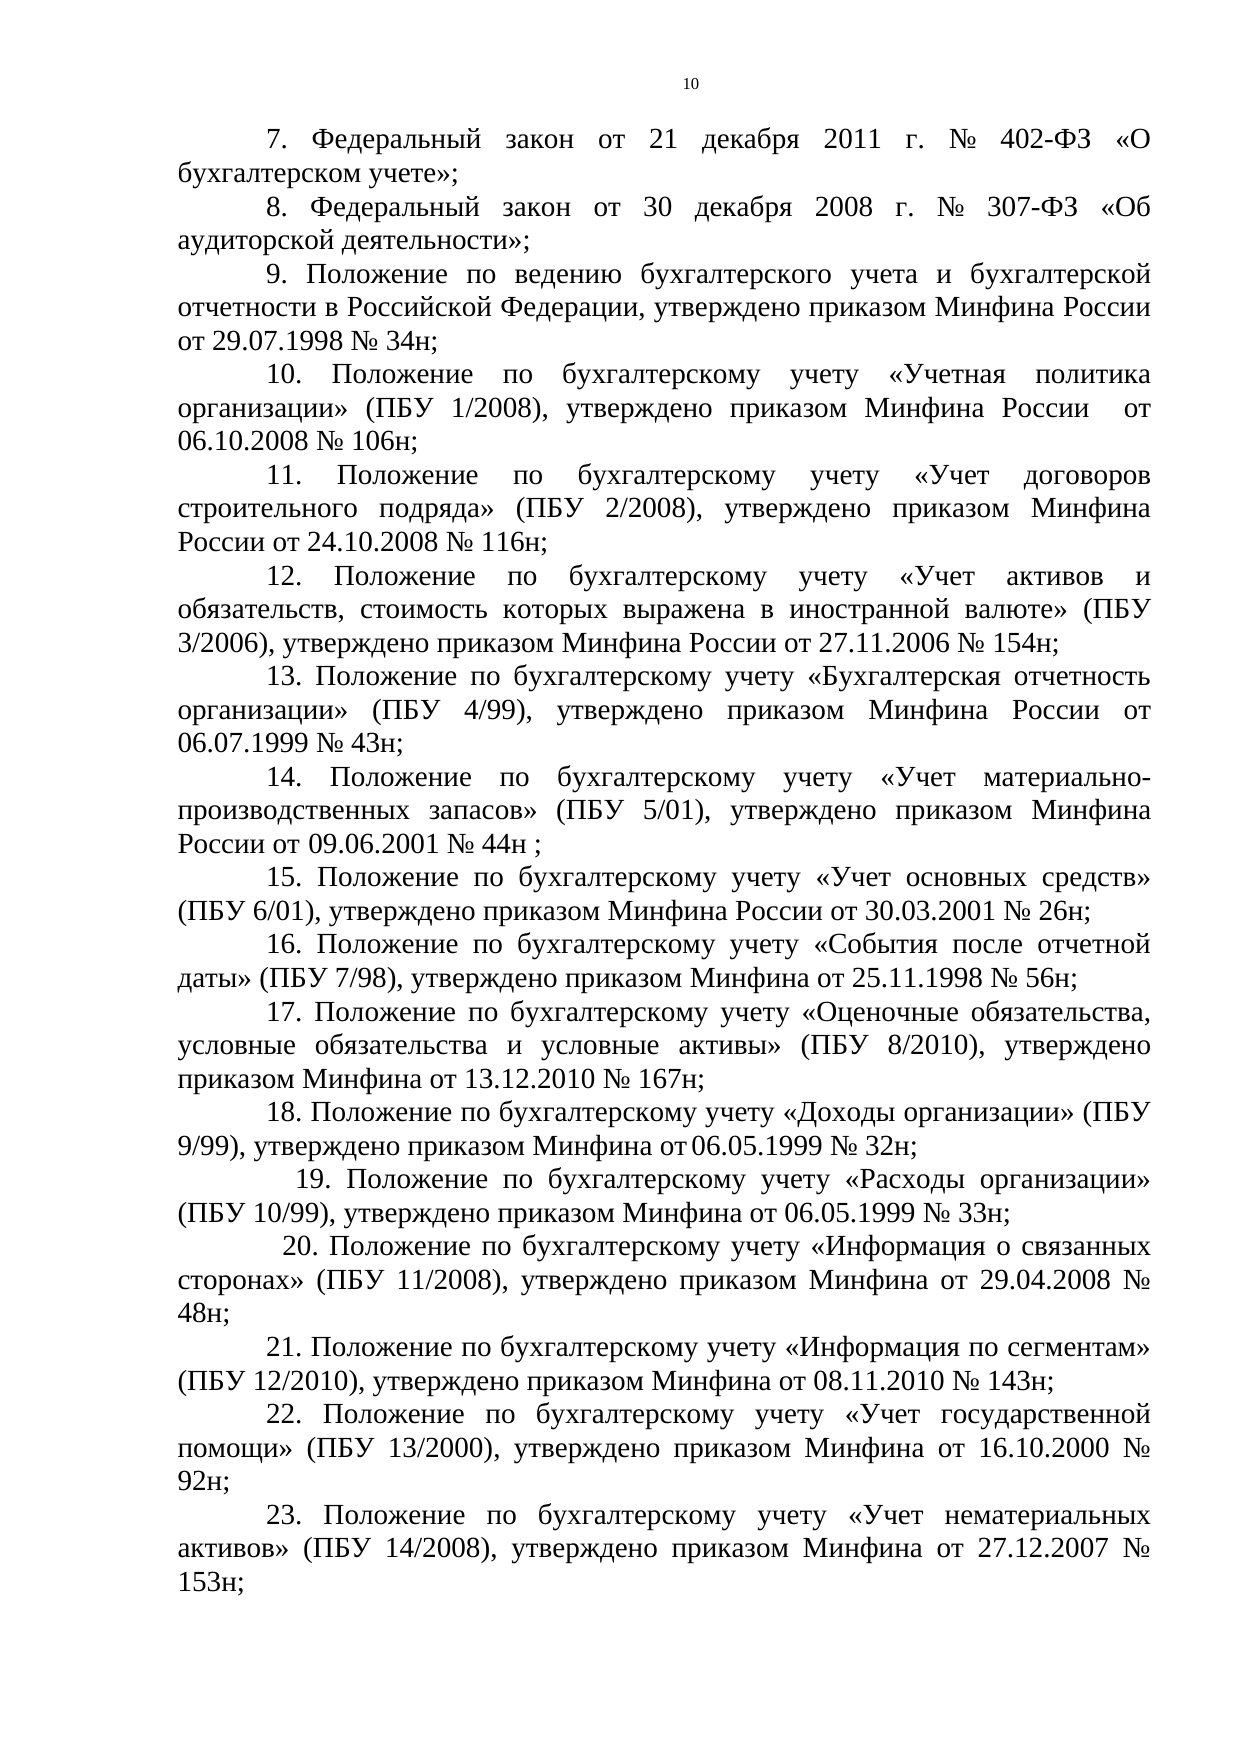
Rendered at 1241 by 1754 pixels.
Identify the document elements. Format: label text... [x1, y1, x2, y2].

text 11. Положение по бухгалтерскому учету «Учет договоров строительного подряда» (ПБУ 2/2008), утверждено приказом Минфина России от 24.10.2008 № 116н; [177, 457, 1152, 558]
text 15. Положение по бухгалтерскому учету «Учет основных средств» (ПБУ 6/01), утверждено приказом Минфина России от 30.03.2001 № 26н; [177, 859, 1152, 927]
text 18. Положение по бухгалтерскому учету «Доходы организации» (ПБУ 9/99), утверждено приказом Минфина от 06.05.1999 № 32н; [177, 1094, 1152, 1161]
text 9. Положение по ведению бухгалтерского учета и бухгалтерской отчетности в Российской Федерации, утверждено приказом Минфина России от 29.07.1998 № 34н; [177, 256, 1152, 356]
text 20. Положение по бухгалтерскому учету «Информация о связанных сторонах» (ПБУ 11/2008), утверждено приказом Минфина от 29.04.2008 № 48н; [177, 1228, 1152, 1329]
text 21. Положение по бухгалтерскому учету «Информация по сегментам» (ПБУ 12/2010), утверждено приказом Минфина от 08.11.2010 № 143н; [177, 1329, 1152, 1396]
text 22. Положение по бухгалтерскому учету «Учет государственной помощи» (ПБУ 13/2000), утверждено приказом Минфина от 16.10.2000 № 92н; [177, 1396, 1152, 1497]
text 23. Положение по бухгалтерскому учету «Учет нематериальных активов» (ПБУ 14/2008), утверждено приказом Минфина от 27.12.2007 № 153н; [177, 1497, 1152, 1597]
text 12. Положение по бухгалтерскому учету «Учет активов и обязательств, стоимость которых выражена в иностранной валюте» (ПБУ 3/2006), утверждено приказом Минфина России от 27.11.2006 № 154н; [177, 558, 1152, 658]
text 8. Федеральный закон от 30 декабря 2008 г. № 307-ФЗ «Об аудиторской деятельности»; [177, 189, 1152, 256]
text 19. Положение по бухгалтерскому учету «Расходы организации» (ПБУ 10/99), утверждено приказом Минфина от 06.05.1999 № 33н; [177, 1161, 1152, 1228]
text 10. Положение по бухгалтерскому учету «Учетная политика организации» (ПБУ 1/2008), утверждено приказом Минфина России от 06.10.2008 № 106н; [177, 356, 1152, 457]
text 13. Положение по бухгалтерскому учету «Бухгалтерская отчетность организации» (ПБУ 4/99), утверждено приказом Минфина России от 06.07.1999 № 43н; [177, 658, 1152, 759]
text 7. Федеральный закон от 21 декабря 2011 г. № 402-ФЗ «О бухгалтерском учете»; [177, 122, 1152, 189]
text 17. Положение по бухгалтерскому учету «Оценочные обязательства, условные обязательства и условные активы» (ПБУ 8/2010), утверждено приказом Минфина от 13.12.2010 № 167н; [177, 994, 1152, 1094]
text 14. Положение по бухгалтерскому учету «Учет материально-производственных запасов» (ПБУ 5/01), утверждено приказом Минфина России от 09.06.2001 № 44н ; [177, 759, 1152, 859]
text 16. Положение по бухгалтерскому учету «События после отчетной даты» (ПБУ 7/98), утверждено приказом Минфина от 25.11.1998 № 56н; [177, 927, 1152, 994]
